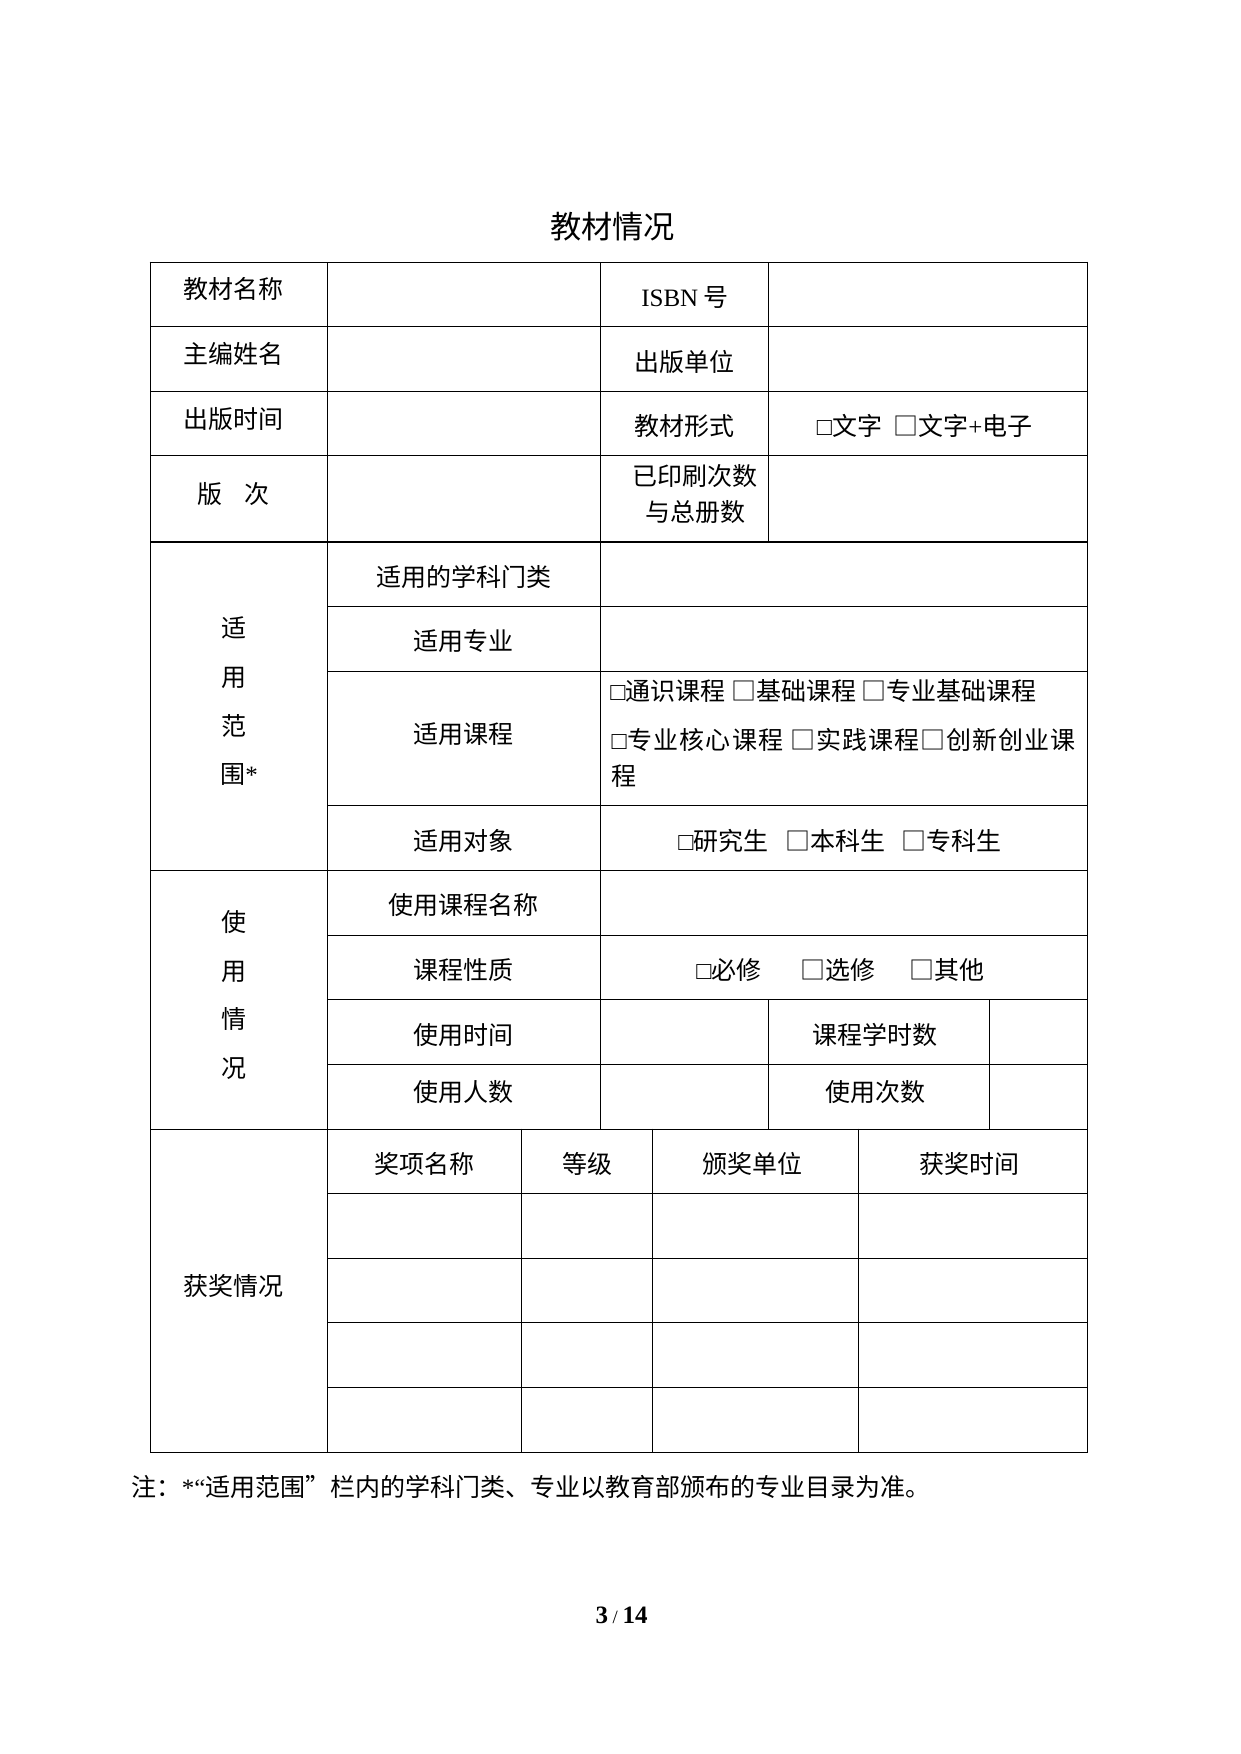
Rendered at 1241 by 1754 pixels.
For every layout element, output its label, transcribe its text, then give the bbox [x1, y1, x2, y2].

table_header [328, 263, 600, 326]
table_cell 已印刷次数与总册数 [601, 456, 768, 541]
table_cell 出版时间 [151, 392, 327, 455]
table_cell 课程学时数 [769, 1000, 989, 1064]
table_cell [601, 1000, 768, 1064]
table_header 教材名称 [151, 263, 327, 326]
table_cell 适用专业 [328, 607, 600, 671]
table_cell [859, 1388, 1087, 1452]
table_cell 等级 [522, 1130, 652, 1193]
table_cell [601, 1065, 768, 1128]
table_cell [328, 1323, 521, 1387]
table_cell [990, 1000, 1087, 1064]
table_cell □通识课程 □基础课程 □专业基础课程 □专业核心课程 □实践课程□创新创业课程 [601, 672, 1087, 805]
table_cell [328, 327, 600, 391]
table_cell [653, 1259, 858, 1322]
table_cell 版 次 [151, 456, 327, 541]
table_cell [328, 392, 600, 455]
table_cell 主编姓名 [151, 327, 327, 391]
text 注：*“适用范围”栏内的学科门类、专业以教育部颁布的专业目录为准。 [132, 1453, 1079, 1507]
table_cell 使用时间 [328, 1000, 600, 1064]
table_cell [859, 1194, 1087, 1258]
table_cell [653, 1388, 858, 1452]
table_cell 颁奖单位 [653, 1130, 858, 1193]
table_cell [601, 871, 1087, 934]
table_cell 适 用 范 围* [151, 543, 327, 870]
table_cell 课程性质 [328, 936, 600, 999]
table_header [769, 263, 1087, 326]
table_cell 使用人数 [328, 1065, 600, 1128]
table_cell □必修 □选修 □其他 [601, 936, 1087, 999]
table_cell 获奖时间 [859, 1130, 1087, 1193]
table_cell [601, 543, 1087, 606]
table_cell [769, 456, 1087, 541]
table_cell [522, 1194, 652, 1258]
table_cell [769, 327, 1087, 391]
table_cell 使 用 情 况 [151, 871, 327, 1128]
table_cell [328, 1388, 521, 1452]
table_cell [328, 456, 600, 541]
table_cell [522, 1259, 652, 1322]
table_cell [328, 1259, 521, 1322]
table_cell 教材形式 [601, 392, 768, 455]
table_cell [328, 1194, 521, 1258]
table_cell [859, 1259, 1087, 1322]
table_cell 出版单位 [601, 327, 768, 391]
table_cell 获奖情况 [151, 1130, 327, 1452]
text 教材情况 [146, 195, 1079, 249]
table_cell 适用对象 [328, 806, 600, 870]
table_cell [653, 1323, 858, 1387]
table_cell [653, 1194, 858, 1258]
table_cell 使用次数 [769, 1065, 989, 1128]
table_cell [859, 1323, 1087, 1387]
table_cell 奖项名称 [328, 1130, 521, 1193]
table_header ISBN号 [601, 263, 768, 326]
table_cell [522, 1323, 652, 1387]
table_cell □研究生 □本科生 □专科生 [601, 806, 1087, 870]
table_cell □文字 □文字+电子 [769, 392, 1087, 455]
table_cell [601, 607, 1087, 671]
table_cell [522, 1388, 652, 1452]
table_cell 适用课程 [328, 672, 600, 805]
table_cell 使用课程名称 [328, 871, 600, 934]
table_cell [990, 1065, 1087, 1128]
table_cell 适用的学科门类 [328, 543, 600, 606]
